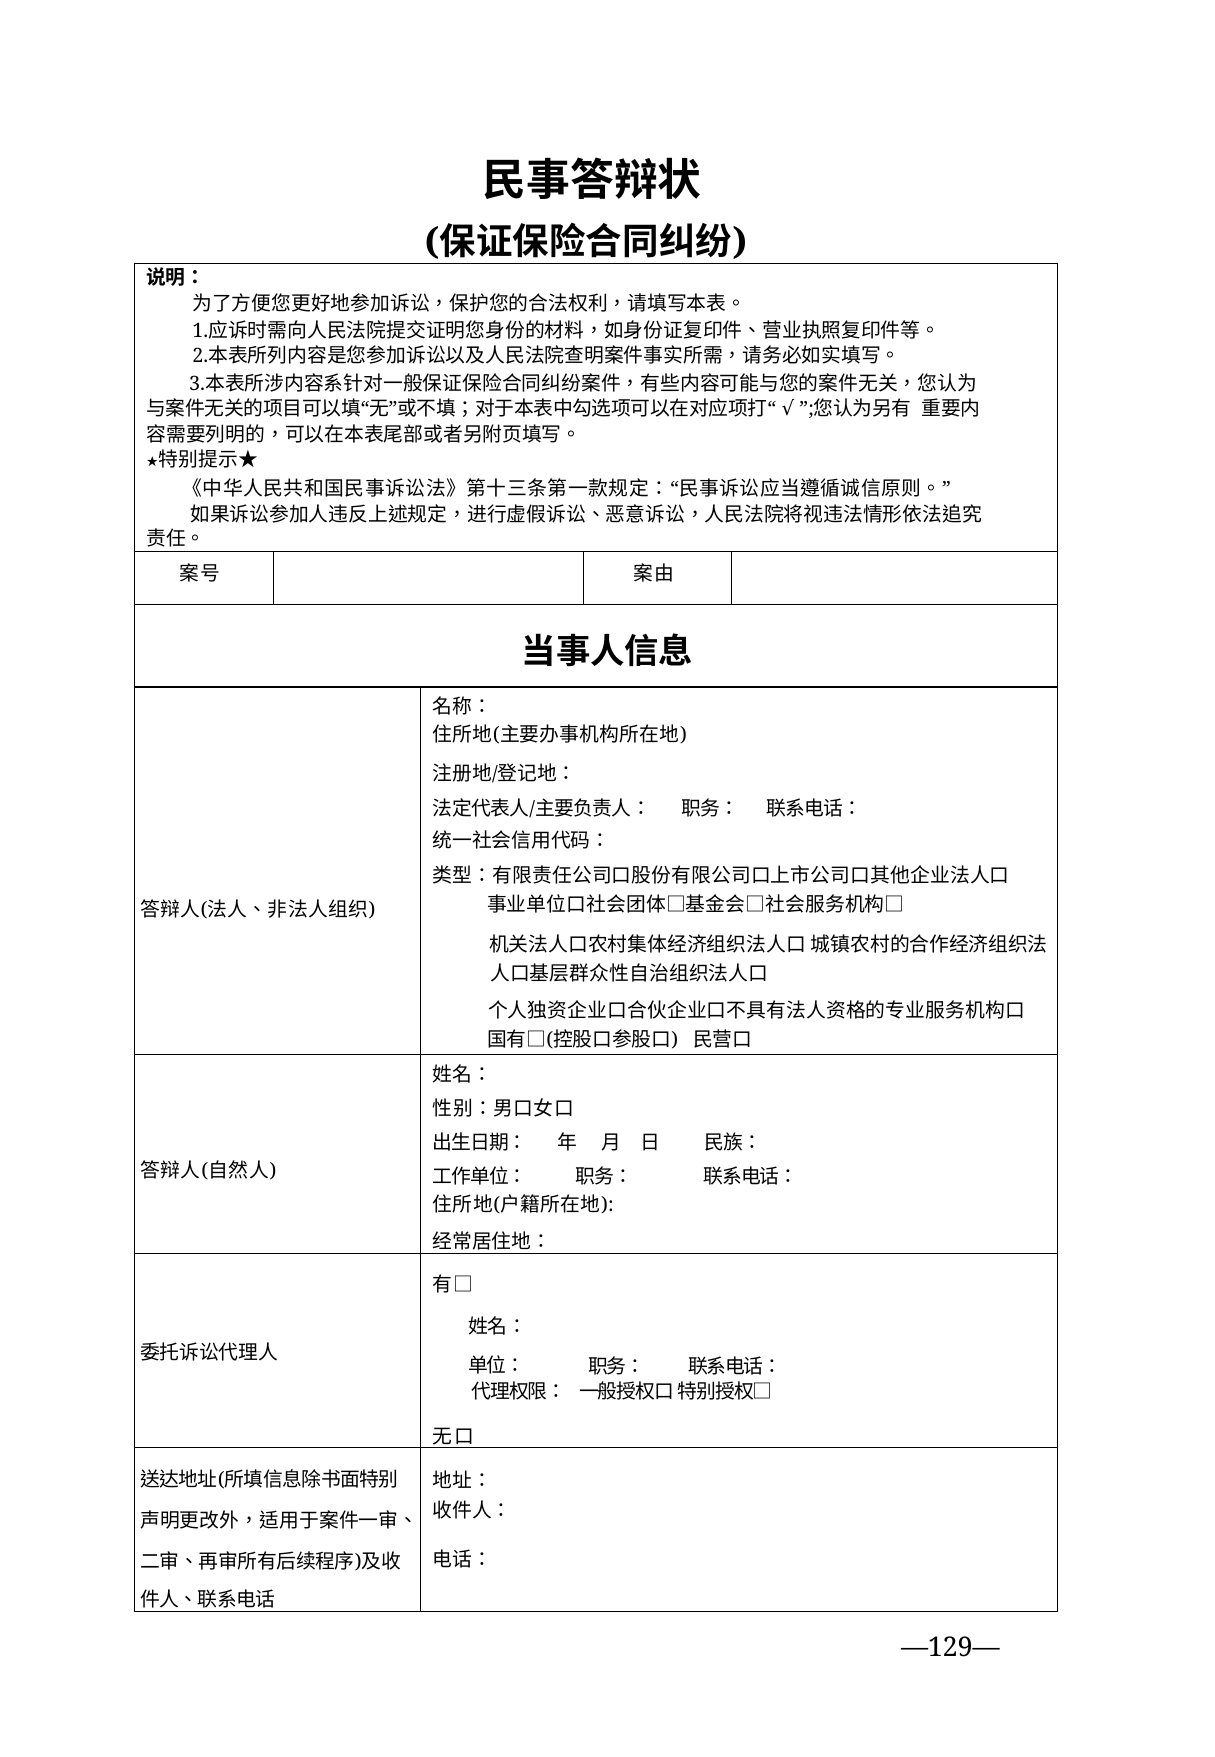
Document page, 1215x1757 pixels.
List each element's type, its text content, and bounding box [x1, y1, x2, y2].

table_cell 答辩人(法人、非法人组织) [135, 688, 420, 1054]
table_header 说明： 为了方便您更好地参加诉讼，保护您的合法权利，请填写本表。 1.应诉时需向人民法院提交证明您身份的材料，如身份证复印件、营业执照复印件等。 2.本表所列内容是您参加诉讼以及人民法院查明案件事实所需，请务必如实填写。 3.本表所涉内容系针对一般保证保险合同纠纷案件，有些内容可能与您的案件无关，您认为 与案件无关的项目可以填“无”或不填；对于本表中勾选项可以在对应项打“ √ ”;您认为另有 重要内容需要列明的，可以在本表尾部或者另附页填写。 ★特别提示★ 《中华人民共和国民事诉讼法》第十三条第一款规定：“民事诉讼应当遵循诚信原则。” 如果诉讼参加人违反上述规定，进行虚假诉讼、恶意诉讼，人民法院将视违法情形依法追究 责任。 [135, 264, 1057, 551]
table_cell 名称： 住所地(主要办事机构所在地) 注册地/登记地： 法定代表人/主要负责人： 职务： 联系电话： 统一社会信用代码： 类型：有限责任公司口股份有限公司口上市公司口其他企业法人口 事业单位口社会团体□基金会□社会服务机构□ 机关法人口农村集体经济组织法人口 城镇农村的合作经济组织法 人口基层群众性自治组织法人口 个人独资企业口合伙企业口不具有法人资格的专业服务机构口 国有□(控股口参股口) 民营口 [421, 688, 1057, 1054]
table_cell [274, 552, 583, 604]
table_cell 案号 [135, 552, 273, 604]
table_cell [732, 552, 1057, 604]
table_cell 案由 [584, 552, 731, 604]
table_cell 有□ 姓名： 单位： 职务： 联系电话： 代理权限： 一般授权口 特别授权□ 无口 [421, 1254, 1057, 1447]
table_cell 地址： 收件人： 电话： [421, 1448, 1057, 1611]
table_cell 送达地址(所填信息除书面特别 声明更改外，适用于案件一审、 二审、再审所有后续程序)及收 件人、联系电话 [135, 1448, 420, 1611]
table_cell 当事人信息 [135, 605, 1057, 686]
table_cell 姓名： 性别：男口女口 出生日期： 年 月 日 民族： 工作单位： 职务： 联系电话： 住所地(户籍所在地): 经常居住地： [421, 1055, 1057, 1253]
table_cell 答辩人(自然人) [135, 1055, 420, 1253]
table_cell 委托诉讼代理人 [135, 1254, 420, 1447]
text 民事答辩状 [483, 152, 1059, 206]
text (保证保险合同纠纷) [424, 221, 1059, 262]
